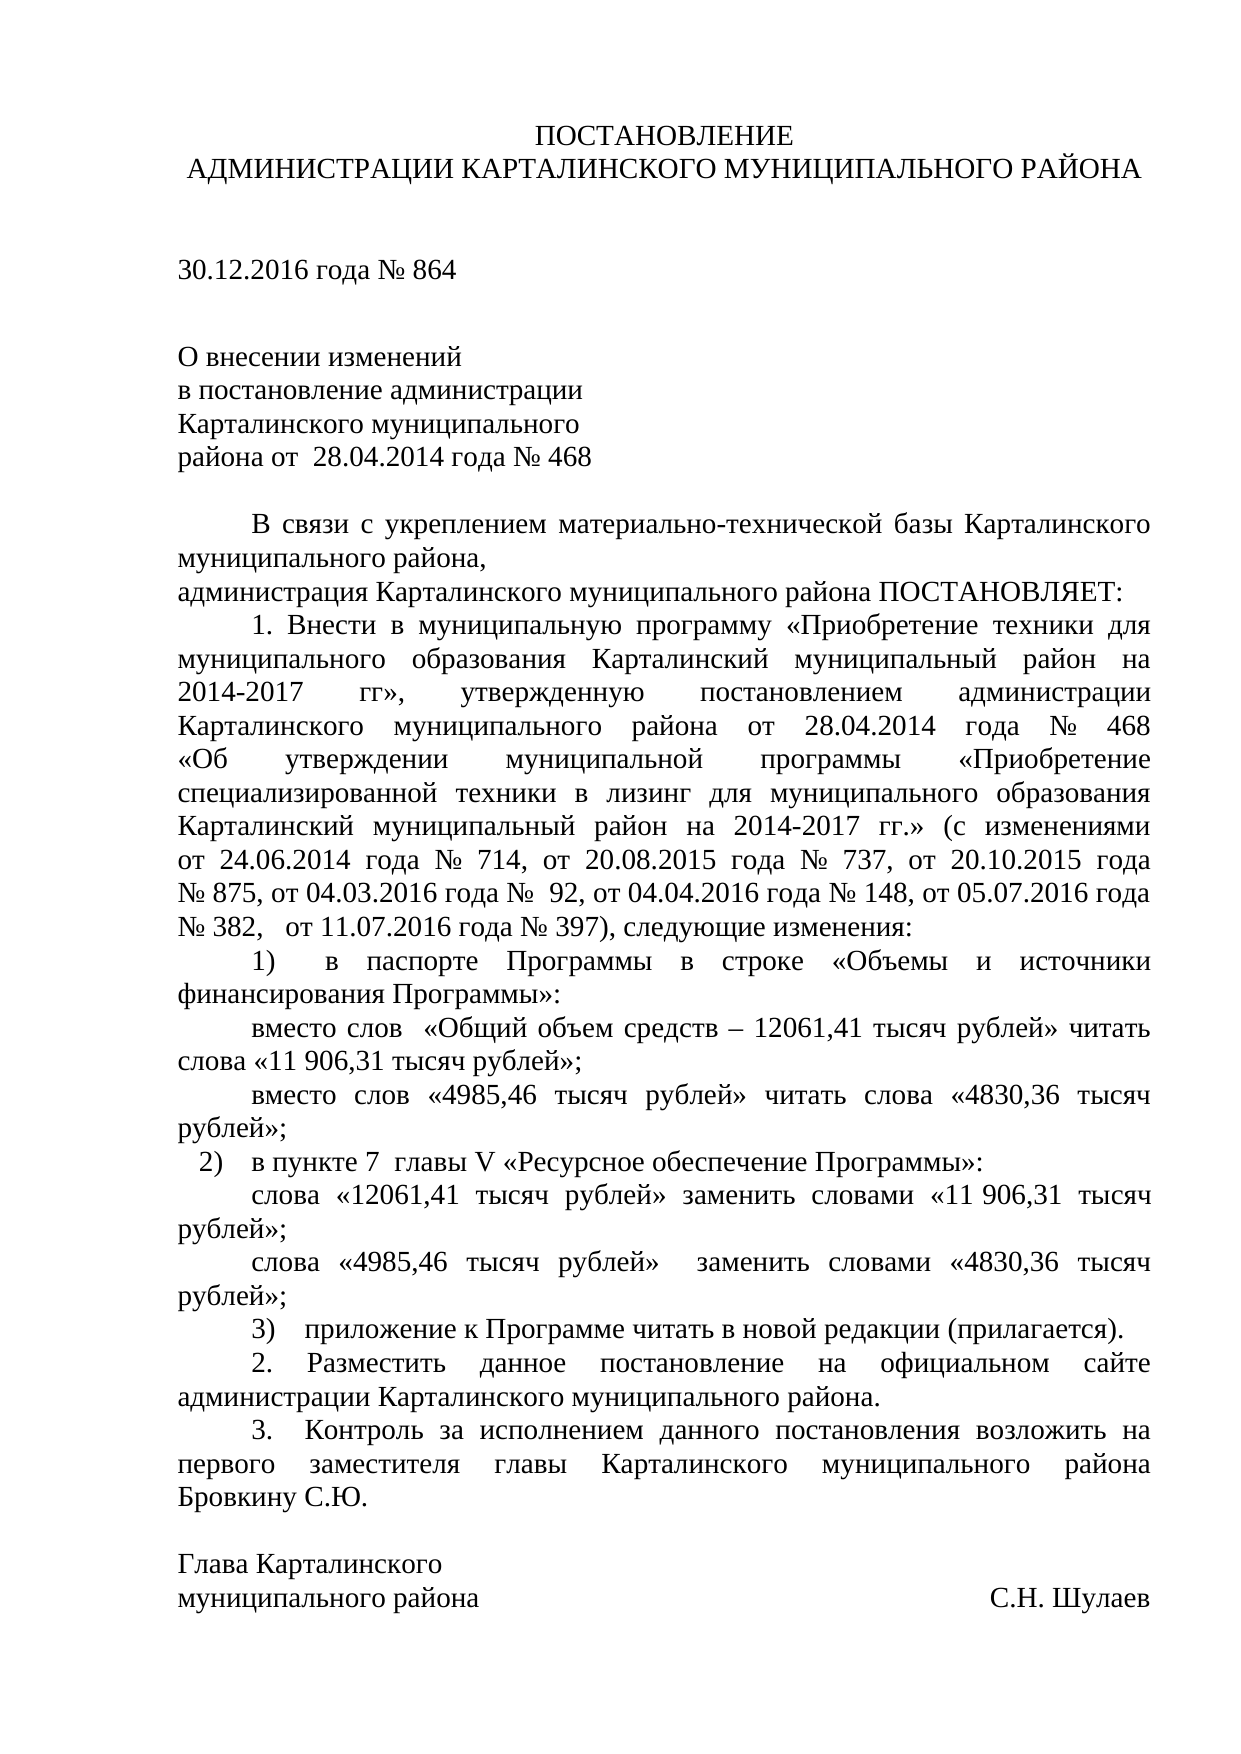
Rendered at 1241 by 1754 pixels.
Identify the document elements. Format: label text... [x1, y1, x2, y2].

text района от 28.04.2014 года № 468 [177, 439, 1152, 473]
text 3. Контроль за исполнением данного постановления возложить на первого заместителя главы Карталинского муниципального района Бровкину С.Ю. [177, 1412, 1152, 1513]
text в постановление администрации [177, 372, 1152, 406]
text В связи с укреплением материально-технической базы Карталинского муниципального района, [177, 507, 1152, 574]
text Карталинского муниципального [177, 406, 1152, 439]
text О внесении изменений [177, 339, 1152, 372]
text слова «4985,46 тысяч рублей» заменить словами «4830,36 тысяч рублей»; [177, 1244, 1152, 1312]
list в пункте 7 главы V «Ресурсное обеспечение Программы»: [177, 1144, 1152, 1177]
text администрация Карталинского муниципального района ПОСТАНОВЛЯЕТ: [177, 574, 1152, 607]
text муниципального района С.Н. Шулаев [177, 1580, 1152, 1613]
text Глава Карталинского [177, 1546, 1152, 1580]
text 30.12.2016 года № 864 [177, 252, 1152, 286]
text вместо слов «Общий объем средств – 12061,41 тысяч рублей» читать слова «11 906,31 тысяч рублей»; [177, 1010, 1152, 1077]
text 1. Внести в муниципальную программу «Приобретение техники для муниципального образования Карталинский муниципальный район на 2014-2017 гг», утвержденную постановлением администрации Карталинского муниципального района от 28.04.2014 года № 468 «Об утверждении муниципальной программы «Приобретение специализированной техники в лизинг для муниципального образования Карталинский муниципальный район на 2014-2017 гг.» (с изменениями от 24.06.2014 года № 714, от 20.08.2015 года № 737, от 20.10.2015 года № 875, от 04.03.2016 года № 92, от 04.04.2016 года № 148, от 05.07.2016 года № 382, от 11.07.2016 года № 397), следующие изменения: [177, 607, 1152, 943]
text 3) приложение к Программе читать в новой редакции (прилагается). [251, 1312, 1152, 1345]
text слова «12061,41 тысяч рублей» заменить словами «11 906,31 тысяч рублей»; [177, 1177, 1152, 1244]
text ПОСТАНОВЛЕНИЕ [177, 118, 1152, 152]
text АДМИНИСТРАЦИИ КАРТАЛИНСКОГО МУНИЦИПАЛЬНОГО РАЙОНА [177, 152, 1152, 185]
list в паспорте Программы в строке «Объемы и источники финансирования Программы»: [177, 943, 1152, 1010]
text 2. Разместить данное постановление на официальном сайте администрации Карталинского муниципального района. [177, 1345, 1152, 1412]
text вместо слов «4985,46 тысяч рублей» читать слова «4830,36 тысяч рублей»; [177, 1077, 1152, 1144]
